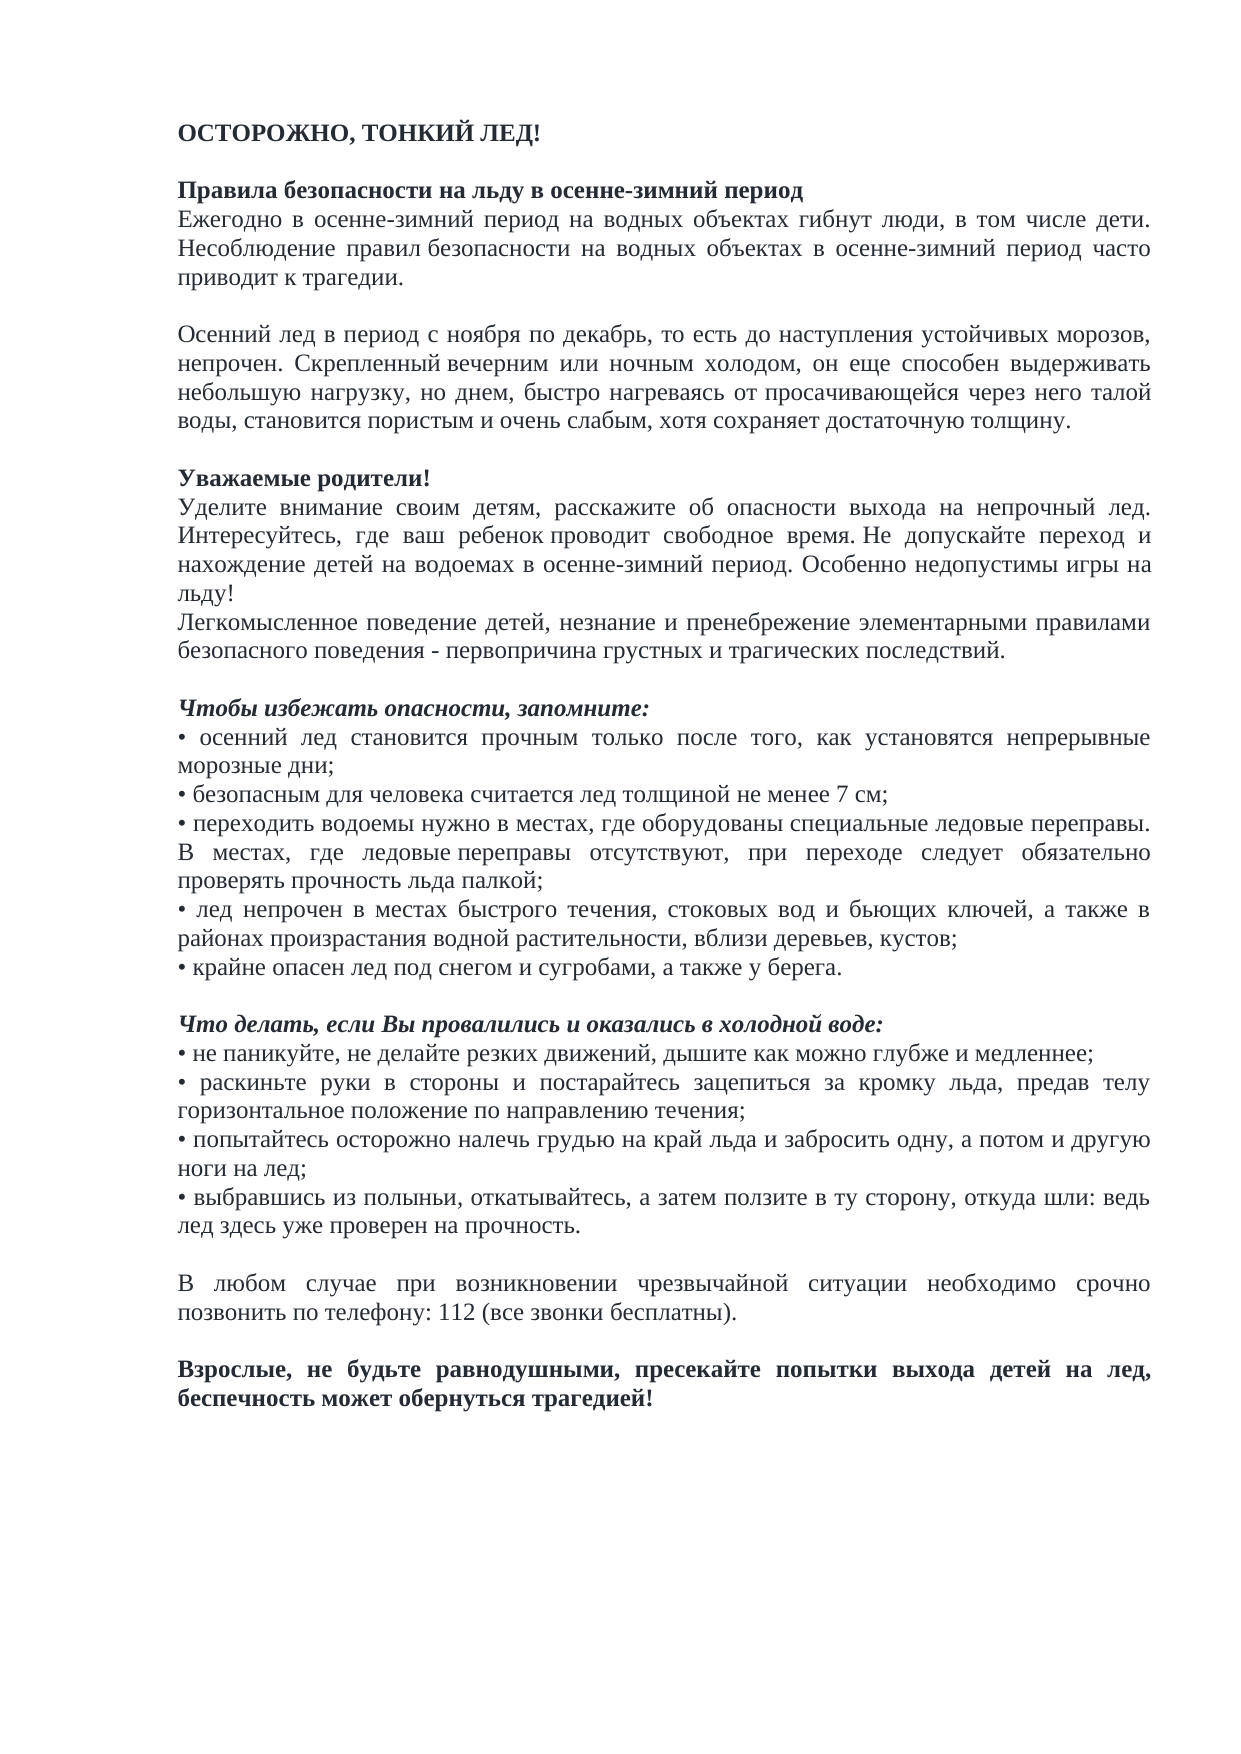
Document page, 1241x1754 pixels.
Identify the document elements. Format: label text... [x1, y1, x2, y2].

text • не паникуйте, не делайте резких движений, дышите как можно глубже и медленнее; [177, 1038, 1152, 1067]
text • попытайтесь осторожно налечь грудью на край льда и забросить одну, а потом и другую ноги на лед; [177, 1124, 1152, 1182]
text • осенний лед становится прочным только после того, как установятся непрерывные морозные дни; [177, 722, 1152, 779]
text ОСТОРОЖНО, ТОНКИЙ ЛЕД! [177, 118, 1152, 147]
text Взрослые, не будьте равнодушными, пресекайте попытки выхода детей на лед, беспечность может обернуться трагедией! [177, 1354, 1152, 1412]
text Осенний лед в период с ноября по декабрь, то есть до наступления устойчивых морозов, непрочен. Скрепленный вечерним или ночным холодом, он еще способен выдерживать небольшую нагрузку, но днем, быстро нагреваясь от просачивающейся через него талой воды, становится пористым и очень слабым, хотя сохраняет достаточную толщину. [177, 319, 1152, 434]
text • выбравшись из полыньи, откатывайтесь, а затем ползите в ту сторону, откуда шли: ведь лед здесь уже проверен на прочность. [177, 1182, 1152, 1239]
text • крайне опасен лед под снегом и сугробами, а также у берега. [177, 952, 1152, 981]
text Правила безопасности на льду в осенне-зимний период [177, 176, 1152, 204]
text Уделите внимание своим детям, расскажите об опасности выхода на непрочный лед. Интересуйтесь, где ваш ребенок проводит свободное время. Не допускайте переход и нахождение детей на водоемах в осенне-зимний период. Особенно недопустимы игры на льду! [177, 492, 1152, 607]
text Что делать, если Вы провалились и оказались в холодной воде: [177, 1009, 1152, 1038]
text • лед непрочен в местах быстрого течения, стоковых вод и бьющих ключей, а также в районах произрастания водной растительности, вблизи деревьев, кустов; [177, 894, 1152, 952]
text Уважаемые родители! [177, 463, 1152, 492]
text Легкомысленное поведение детей, незнание и пренебрежение элементарными правилами безопасного поведения - первопричина грустных и трагических последствий. [177, 607, 1152, 664]
text • раскиньте руки в стороны и постарайтесь зацепиться за кромку льда, предав телу горизонтальное положение по направлению течения; [177, 1067, 1152, 1124]
text Ежегодно в осенне-зимний период на водных объектах гибнут люди, в том числе дети. Несоблюдение правил безопасности на водных объектах в осенне-зимний период часто приводит к трагедии. [177, 204, 1152, 291]
text Чтобы избежать опасности, запомните: [177, 693, 1152, 722]
text • переходить водоемы нужно в местах, где оборудованы специальные ледовые переправы. В местах, где ледовые переправы отсутствуют, при переходе следует обязательно проверять прочность льда палкой; [177, 808, 1152, 894]
text В любом случае при возникновении чрезвычайной ситуации необходимо срочно позвонить по телефону: 112 (все звонки бесплатны). [177, 1268, 1152, 1326]
text • безопасным для человека считается лед толщиной не менее 7 см; [177, 779, 1152, 808]
